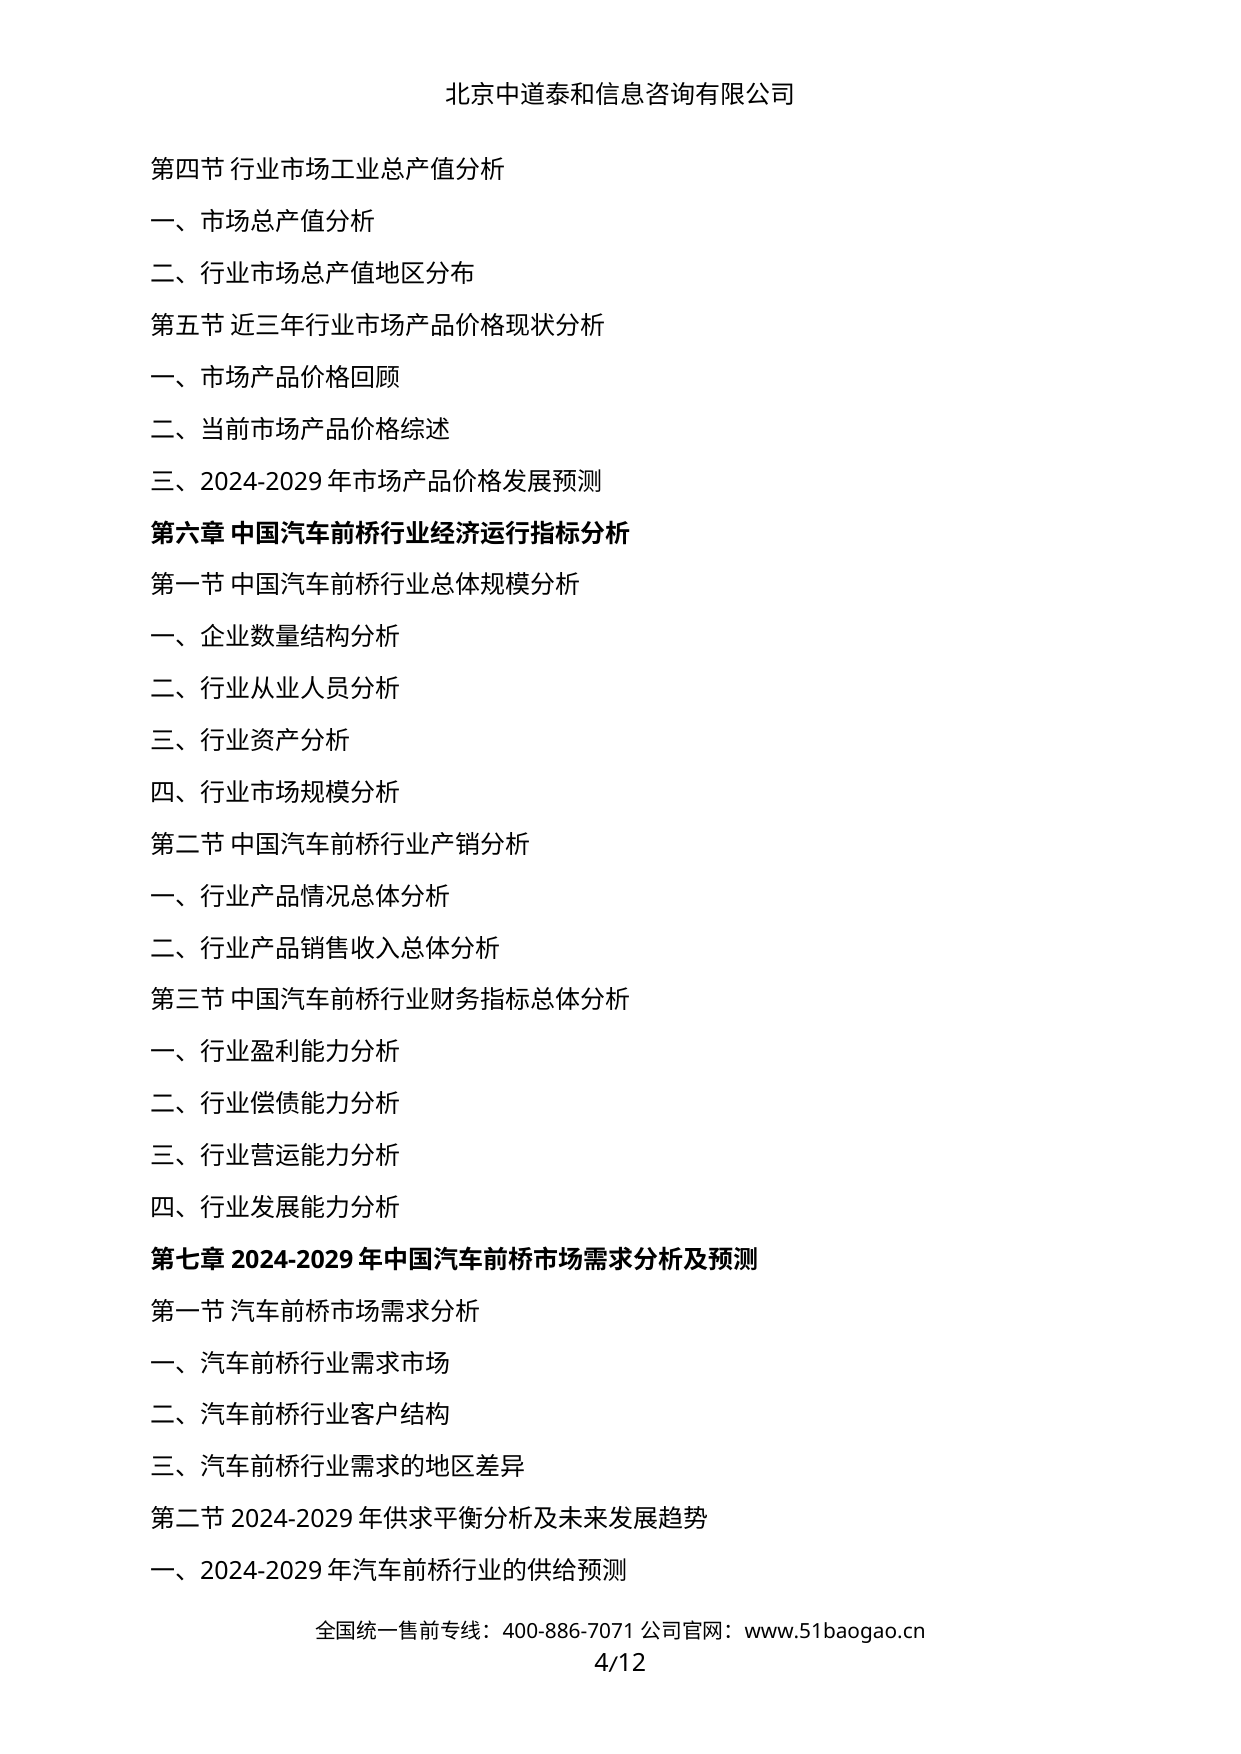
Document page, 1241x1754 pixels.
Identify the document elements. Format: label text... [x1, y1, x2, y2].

text 一、市场产品价格回顾 [150, 357, 1090, 394]
text 第二节 中国汽车前桥行业产销分析 [150, 824, 1090, 861]
text 三、2024-2029年市场产品价格发展预测 [150, 461, 1090, 497]
text 三、汽车前桥行业需求的地区差异 [150, 1447, 1090, 1483]
text 四、行业发展能力分析 [150, 1187, 1090, 1224]
text 三、行业资产分析 [150, 721, 1090, 757]
text 二、汽车前桥行业客户结构 [150, 1395, 1090, 1431]
text 一、市场总产值分析 [150, 202, 1090, 238]
text 四、行业市场规模分析 [150, 772, 1090, 809]
text 第三节 中国汽车前桥行业财务指标总体分析 [150, 980, 1090, 1016]
text 第二节 2024-2029年供求平衡分析及未来发展趋势 [150, 1499, 1090, 1535]
text 第一节 汽车前桥市场需求分析 [150, 1291, 1090, 1327]
text 一、2024-2029年汽车前桥行业的供给预测 [150, 1551, 1090, 1587]
text 一、行业产品情况总体分析 [150, 876, 1090, 912]
text 二、行业市场总产值地区分布 [150, 254, 1090, 290]
text 一、行业盈利能力分析 [150, 1032, 1090, 1068]
text 一、企业数量结构分析 [150, 617, 1090, 653]
text 一、汽车前桥行业需求市场 [150, 1343, 1090, 1379]
text 二、行业产品销售收入总体分析 [150, 928, 1090, 964]
text 第六章 中国汽车前桥行业经济运行指标分析 [150, 513, 1090, 549]
text 二、当前市场产品价格综述 [150, 409, 1090, 446]
text 第四节 行业市场工业总产值分析 [150, 150, 1090, 186]
text 二、行业从业人员分析 [150, 669, 1090, 705]
text 三、行业营运能力分析 [150, 1136, 1090, 1172]
text 二、行业偿债能力分析 [150, 1084, 1090, 1120]
text 第五节 近三年行业市场产品价格现状分析 [150, 306, 1090, 342]
text 第一节 中国汽车前桥行业总体规模分析 [150, 565, 1090, 601]
text 第七章 2024-2029年中国汽车前桥市场需求分析及预测 [150, 1239, 1090, 1276]
